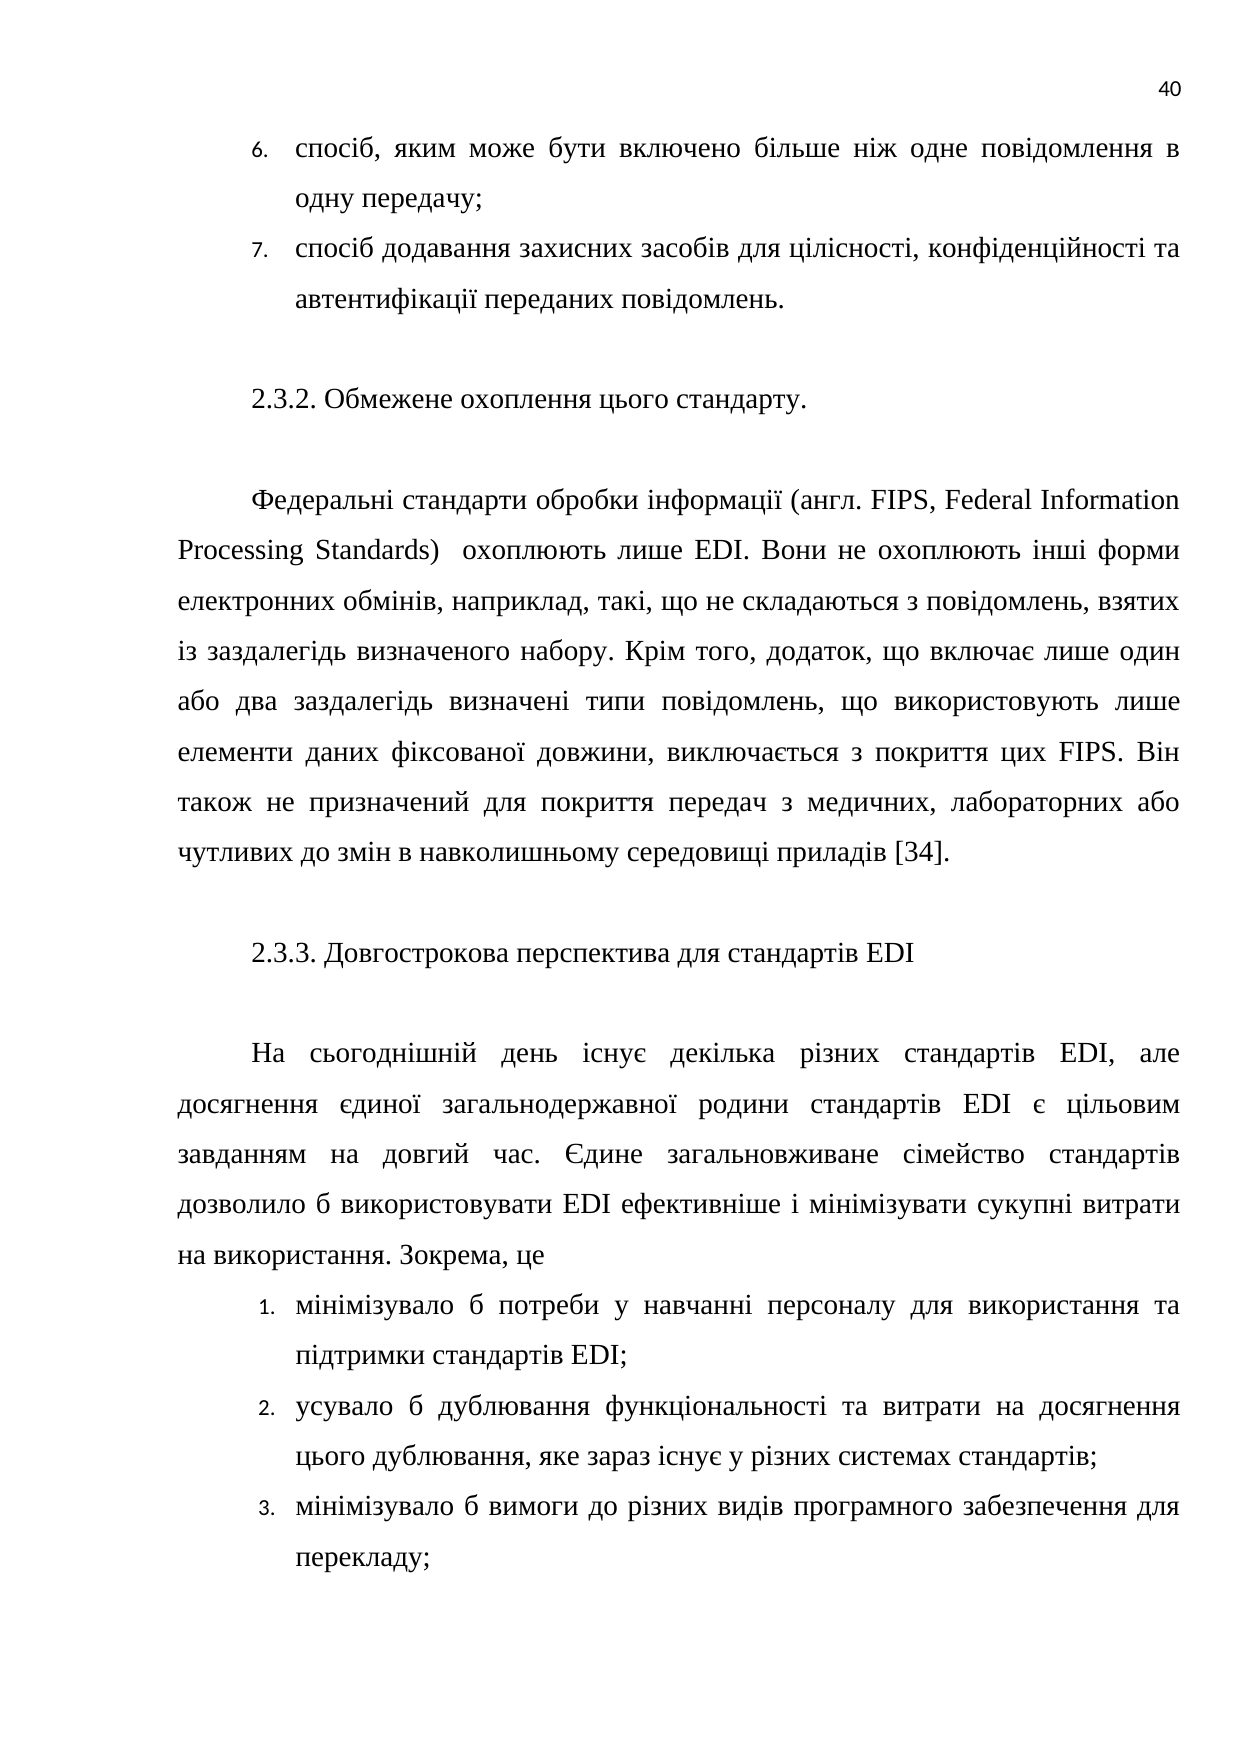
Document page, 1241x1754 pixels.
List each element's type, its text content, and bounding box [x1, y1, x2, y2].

list мінімізувало б потреби у навчанні персоналу для використання та підтримки стандартів EDI; [258, 1287, 1181, 1371]
list спосіб, яким може бути включено більше ніж одне повідомлення в одну передачу; [251, 130, 1181, 214]
list спосіб додавання захисних засобів для цілісності, конфіденційності та автентифікації переданих повідомлень. [251, 231, 1181, 314]
list усувало б дублювання функціональності та витрати на досягнення цього дублювання, яке зараз існує у різних системах стандартів; [258, 1388, 1181, 1472]
text Федеральні стандарти обробки інформації (англ. FIPS, Federal Information Processing Standards) охоплюють лише EDI. Вони не охоплюють інші форми електронних обмінів, наприклад, такі, що не складаються з повідомлень, взятих із заздалегідь визначеного набору. Крім того, додаток, що включає лише один або два заздалегідь визначені типи повідомлень, що використовують лише елементи даних фіксованої довжини, виключається з покриття цих FIPS. Він також не призначений для покриття передач з медичних, лабораторних або чутливих до змін в навколишньому середовищі приладів [34]. [177, 482, 1181, 868]
text 2.3.3. Довгострокова перспектива для стандартів EDI [251, 935, 1181, 968]
text На сьогоднішній день існує декілька різних стандартів EDI, але досягнення єдиної загальнодержавної родини стандартів EDI є цільовим завданням на довгий час. Єдине загальновживане сімейство стандартів дозволило б використовувати EDI ефективніше і мінімізувати сукупні витрати на використання. Зокрема, це [177, 1036, 1181, 1270]
list мінімізувало б вимоги до різних видів програмного забезпечення для перекладу; [258, 1488, 1181, 1572]
text 2.3.2. Обмежене охоплення цього стандарту. [251, 381, 1181, 415]
